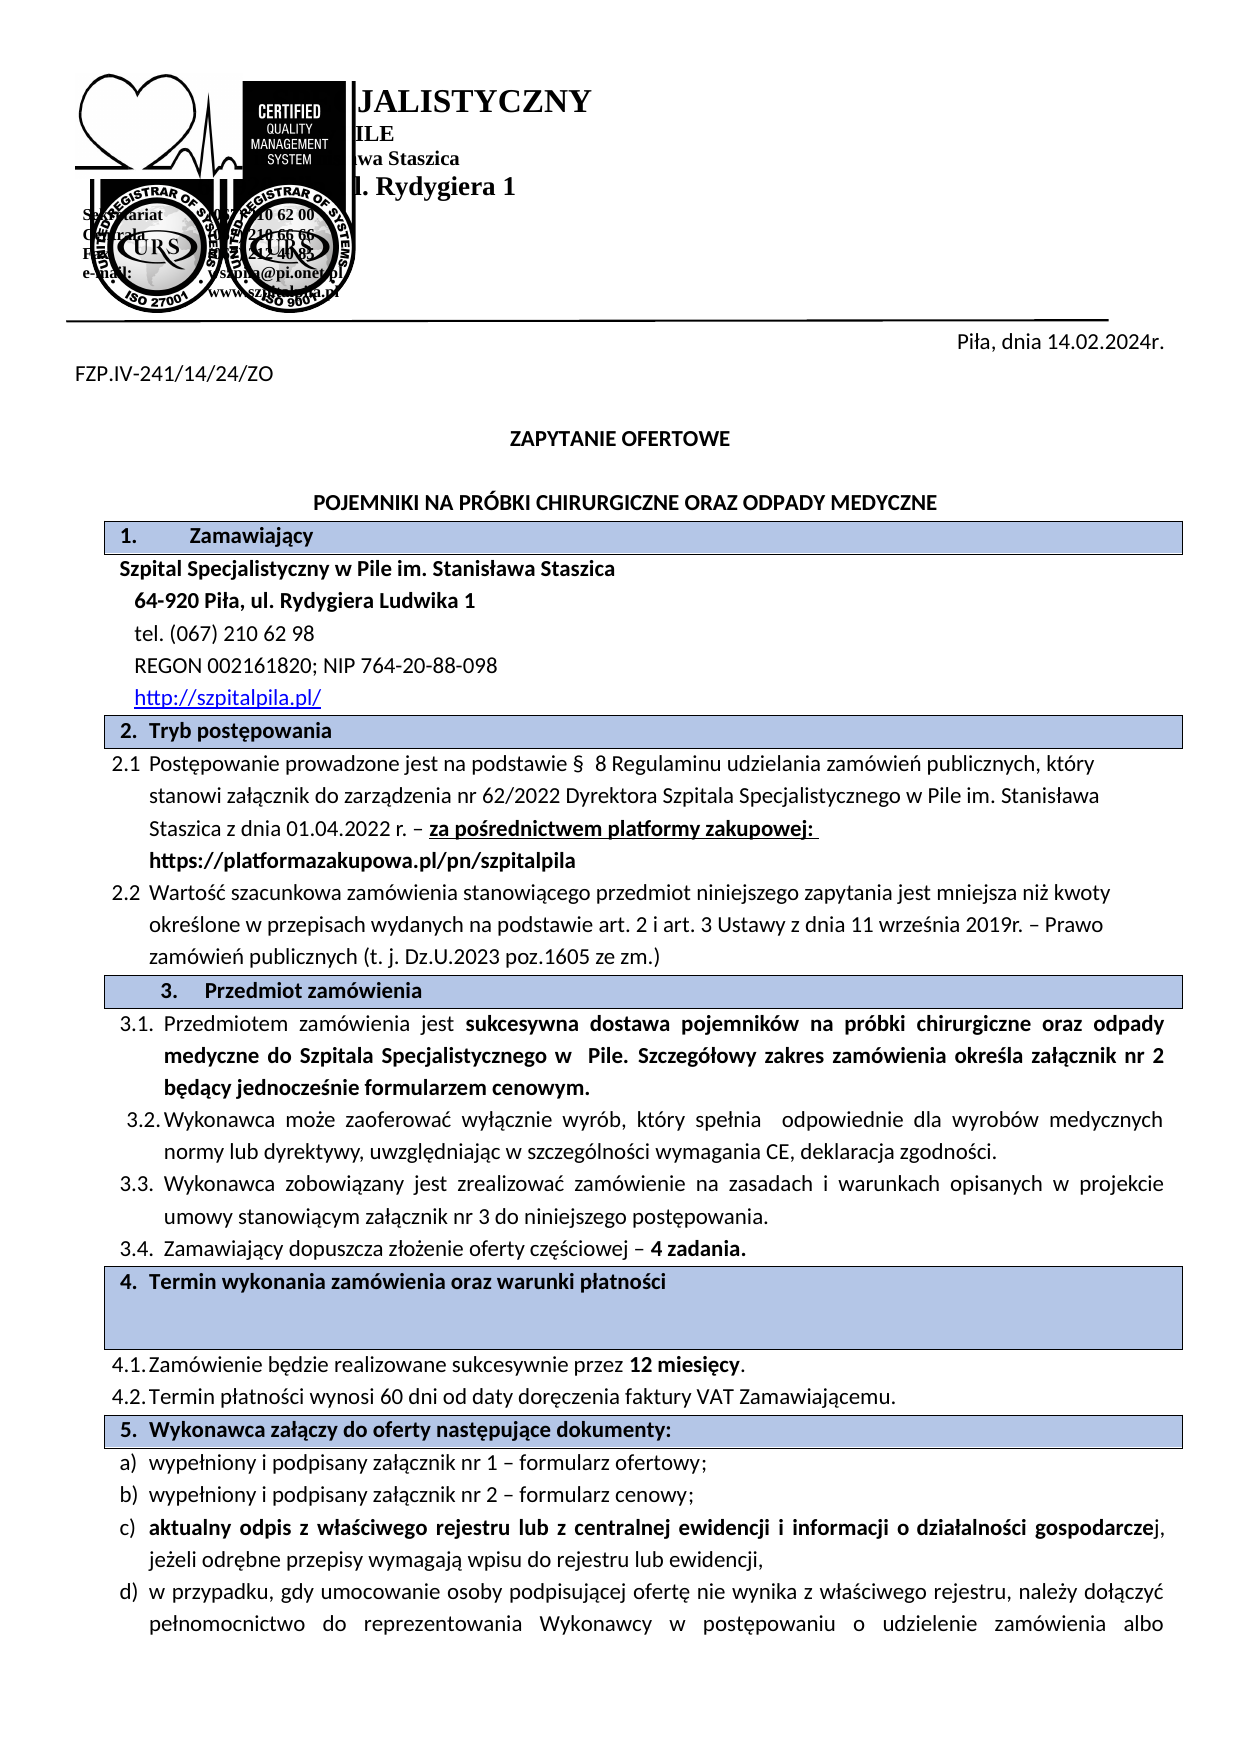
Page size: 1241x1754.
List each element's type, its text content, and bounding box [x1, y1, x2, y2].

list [119, 1577, 1165, 1637]
list Zamówienie będzie realizowane sukcesywnie przez 12 miesięcy. [112, 1350, 1165, 1378]
list Zamawiający dopuszcza złożenie oferty częściowej – 4 zadania. [119, 1234, 1165, 1262]
list Wykonawca może zaoferować wyłącznie wyrób, który spełnia odpowiednie dla wyrobów medycznych normy lub dyrektywy, uwzględniając w szczególności wymagania CE, deklaracja zgodności. [126, 1105, 1165, 1165]
text FZP.IV-241/14/24/ZO [75, 359, 1165, 388]
list Przedmiotem zamówienia jest sukcesywna dostawa pojemników na próbki chirurgiczne oraz odpady medyczne do Szpitala Specjalistycznego w Pile. Szczegółowy zakres zamówienia określa załącznik nr 2 będący jednocześnie formularzem cenowym. [119, 1009, 1165, 1101]
text ZAPYTANIE OFERTOWE [75, 424, 1165, 452]
list Postępowanie prowadzone jest na podstawie § 8 Regulaminu udzielania zamówień publicznych, który stanowi załącznik do zarządzenia nr 62/2022 Dyrektora Szpitala Specjalistycznego w Pile im. Stanisława Staszica z dnia 01.04.2022 r. – za pośrednictwem platformy zakupowej: https://platformazakupowa.pl/pn/szpitalpila [111, 749, 1150, 874]
text Piła, dnia 14.02.2024r. [75, 327, 1165, 355]
table_header Przedmiot zamówienia [105, 976, 1182, 1008]
text 64-920 Piła, ul. Rydygiera Ludwika 1 [134, 587, 1165, 615]
picture [75, 73, 356, 313]
text tel. (067) 210 62 98 [134, 619, 1165, 647]
table_header Tryb postępowania [105, 716, 1182, 748]
table_header Termin wykonania zamówienia oraz warunki płatności [105, 1267, 1182, 1349]
text REGON 002161820; NIP 764-20-88-098 [134, 651, 1165, 679]
table_header Zamawiający [105, 522, 1182, 553]
list wypełniony i podpisany załącznik nr 1 – formularz ofertowy; [119, 1449, 1165, 1476]
list Wartość szacunkowa zamówienia stanowiącego przedmiot niniejszego zapytania jest mniejsza niż kwoty określone w przepisach wydanych na podstawie art. 2 i art. 3 Ustawy z dnia 11 września 2019r. – Prawo zamówień publicznych (t. j. Dz.U.2023 poz.1605 ze zm.) [111, 878, 1165, 971]
table_header Wykonawca załączy do oferty następujące dokumenty: [105, 1416, 1182, 1447]
text POJEMNIKI NA PRÓBKI CHIRURGICZNE ORAZ ODPADY MEDYCZNE [75, 488, 1165, 516]
list Termin płatności wynosi 60 dni od daty doręczenia faktury VAT Zamawiającemu. [112, 1382, 1165, 1410]
list aktualny odpis z właściwego rejestru lub z centralnej ewidencji i informacji o działalności gospodarczej, jeżeli odrębne przepisy wymagają wpisu do rejestru lub ewidencji, [119, 1513, 1165, 1573]
list Wykonawca zobowiązany jest zrealizować zamówienie na zasadach i warunkach opisanych w projekcie umowy stanowiącym załącznik nr 3 do niniejszego postępowania. [119, 1169, 1165, 1230]
list wypełniony i podpisany załącznik nr 2 – formularz cenowy; [119, 1481, 1165, 1509]
text Szpital Specjalistyczny w Pile im. Stanisława Staszica [119, 555, 1165, 582]
text http://szpitalpila.pl/ [134, 683, 1165, 711]
